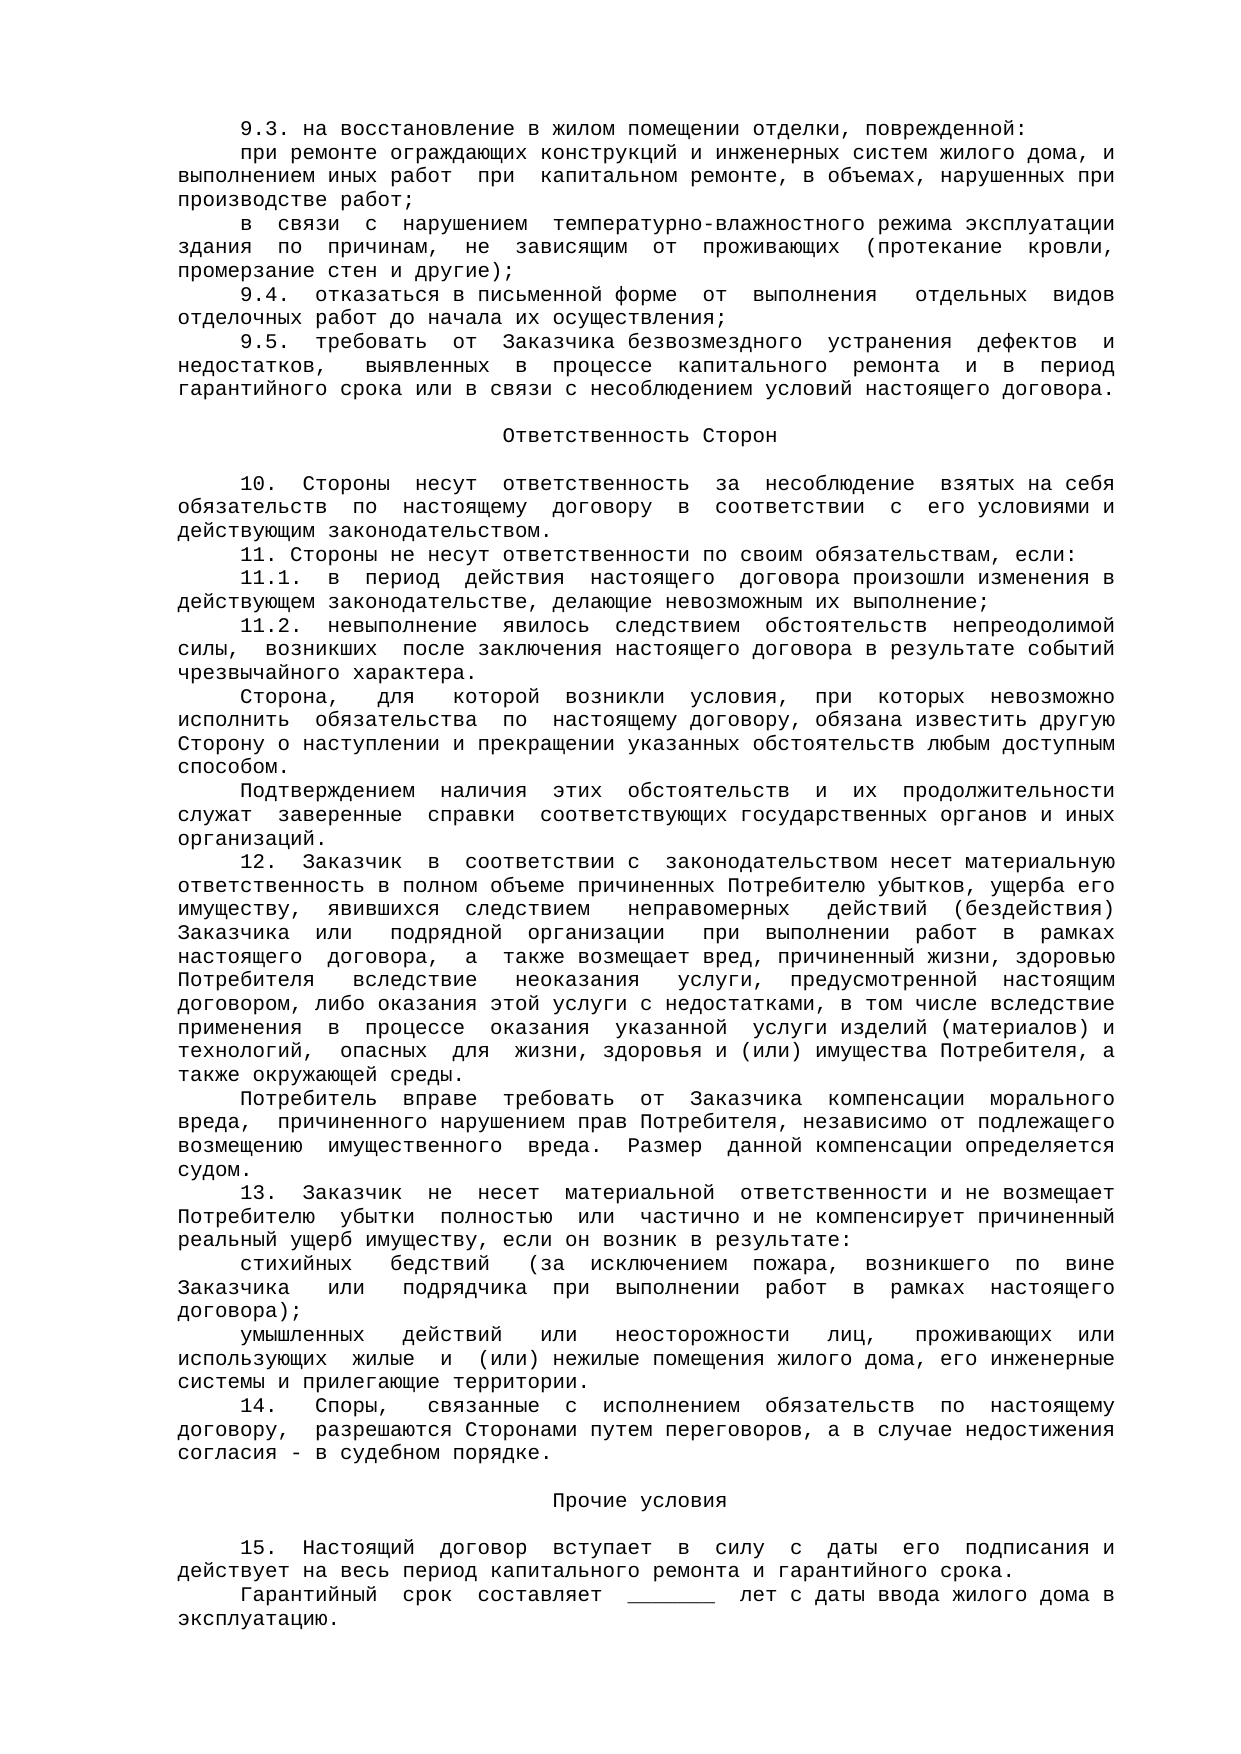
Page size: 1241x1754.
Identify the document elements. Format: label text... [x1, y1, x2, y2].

text Заказчика или подрядчика при выполнении работ в рамках настоящего [177, 1277, 1152, 1300]
text исполнить обязательства по настоящему договору, обязана известить другую [177, 709, 1152, 733]
text обязательств по настоящему договору в соответствии с его условиями и [177, 496, 1152, 520]
text использующих жилые и (или) нежилые помещения жилого дома, его инженерные [177, 1348, 1152, 1371]
text Сторона, для которой возникли условия, при которых невозможно [177, 686, 1152, 709]
text договору, разрешаются Сторонами путем переговоров, а в случае недостижения [177, 1419, 1152, 1442]
text организаций. [177, 827, 1152, 851]
text 12. Заказчик в соответствии с законодательством несет материальную [177, 851, 1152, 875]
text эксплуатацию. [177, 1608, 1152, 1631]
text выполнением иных работ при капитальном ремонте, в объемах, нарушенных при [177, 165, 1152, 189]
text 11. Стороны не несут ответственности по своим обязательствам, если: [177, 544, 1152, 567]
text здания по причинам, не зависящим от проживающих (протекание кровли, [177, 236, 1152, 260]
text Потребителя вследствие неоказания услуги, предусмотренной настоящим [177, 969, 1152, 993]
text действует на весь период капитального ремонта и гарантийного срока. [177, 1561, 1152, 1584]
text договором, либо оказания этой услуги с недостатками, в том числе вследствие [177, 993, 1152, 1017]
text технологий, опасных для жизни, здоровья и (или) имущества Потребителя, а [177, 1040, 1152, 1064]
text имуществу, явившихся следствием неправомерных действий (бездействия) [177, 898, 1152, 922]
text договора); [177, 1300, 1152, 1324]
text в связи с нарушением температурно-влажностного режима эксплуатации [177, 213, 1152, 236]
text Гарантийный срок составляет _______ лет с даты ввода жилого дома в [177, 1584, 1152, 1608]
text Прочие условия [177, 1489, 1152, 1513]
text Подтверждением наличия этих обстоятельств и их продолжительности [177, 780, 1152, 804]
text гарантийного срока или в связи с несоблюдением условий настоящего договора. [177, 378, 1152, 402]
text ответственность в полном объеме причиненных Потребителю убытков, ущерба его [177, 875, 1152, 898]
text 11.1. в период действия настоящего договора произошли изменения в [177, 567, 1152, 591]
text недостатков, выявленных в процессе капитального ремонта и в период [177, 354, 1152, 378]
text 9.3. на восстановление в жилом помещении отделки, поврежденной: [177, 118, 1152, 142]
text системы и прилегающие территории. [177, 1371, 1152, 1395]
text применения в процессе оказания указанной услуги изделий (материалов) и [177, 1017, 1152, 1040]
text настоящего договора, а также возмещает вред, причиненный жизни, здоровью [177, 946, 1152, 969]
text умышленных действий или неосторожности лиц, проживающих или [177, 1324, 1152, 1348]
text Потребитель вправе требовать от Заказчика компенсации морального [177, 1088, 1152, 1111]
text 9.4. отказаться в письменной форме от выполнения отдельных видов [177, 284, 1152, 307]
text реальный ущерб имуществу, если он возник в результате: [177, 1229, 1152, 1253]
text Сторону о наступлении и прекращении указанных обстоятельств любым доступным [177, 733, 1152, 757]
text 11.2. невыполнение явилось следствием обстоятельств непреодолимой [177, 615, 1152, 638]
text действующим законодательством. [177, 520, 1152, 544]
text стихийных бедствий (за исключением пожара, возникшего по вине [177, 1253, 1152, 1277]
text промерзание стен и другие); [177, 260, 1152, 284]
text 13. Заказчик не несет материальной ответственности и не возмещает [177, 1182, 1152, 1206]
text служат заверенные справки соответствующих государственных органов и иных [177, 804, 1152, 827]
text при ремонте ограждающих конструкций и инженерных систем жилого дома, и [177, 142, 1152, 165]
text согласия - в судебном порядке. [177, 1442, 1152, 1466]
text силы, возникших после заключения настоящего договора в результате событий [177, 638, 1152, 662]
text Заказчика или подрядной организации при выполнении работ в рамках [177, 922, 1152, 946]
text судом. [177, 1158, 1152, 1182]
text 15. Настоящий договор вступает в силу с даты его подписания и [177, 1537, 1152, 1561]
text также окружающей среды. [177, 1064, 1152, 1088]
text Ответственность Сторон [177, 426, 1152, 449]
text производстве работ; [177, 189, 1152, 213]
text Потребителю убытки полностью или частично и не компенсирует причиненный [177, 1206, 1152, 1229]
text действующем законодательстве, делающие невозможным их выполнение; [177, 591, 1152, 615]
text 10. Стороны несут ответственность за несоблюдение взятых на себя [177, 473, 1152, 496]
text 14. Споры, связанные с исполнением обязательств по настоящему [177, 1395, 1152, 1419]
text 9.5. требовать от Заказчика безвозмездного устранения дефектов и [177, 331, 1152, 354]
text чрезвычайного характера. [177, 662, 1152, 686]
text отделочных работ до начала их осуществления; [177, 307, 1152, 331]
text вреда, причиненного нарушением прав Потребителя, независимо от подлежащего [177, 1111, 1152, 1135]
text возмещению имущественного вреда. Размер данной компенсации определяется [177, 1135, 1152, 1158]
text способом. [177, 757, 1152, 780]
